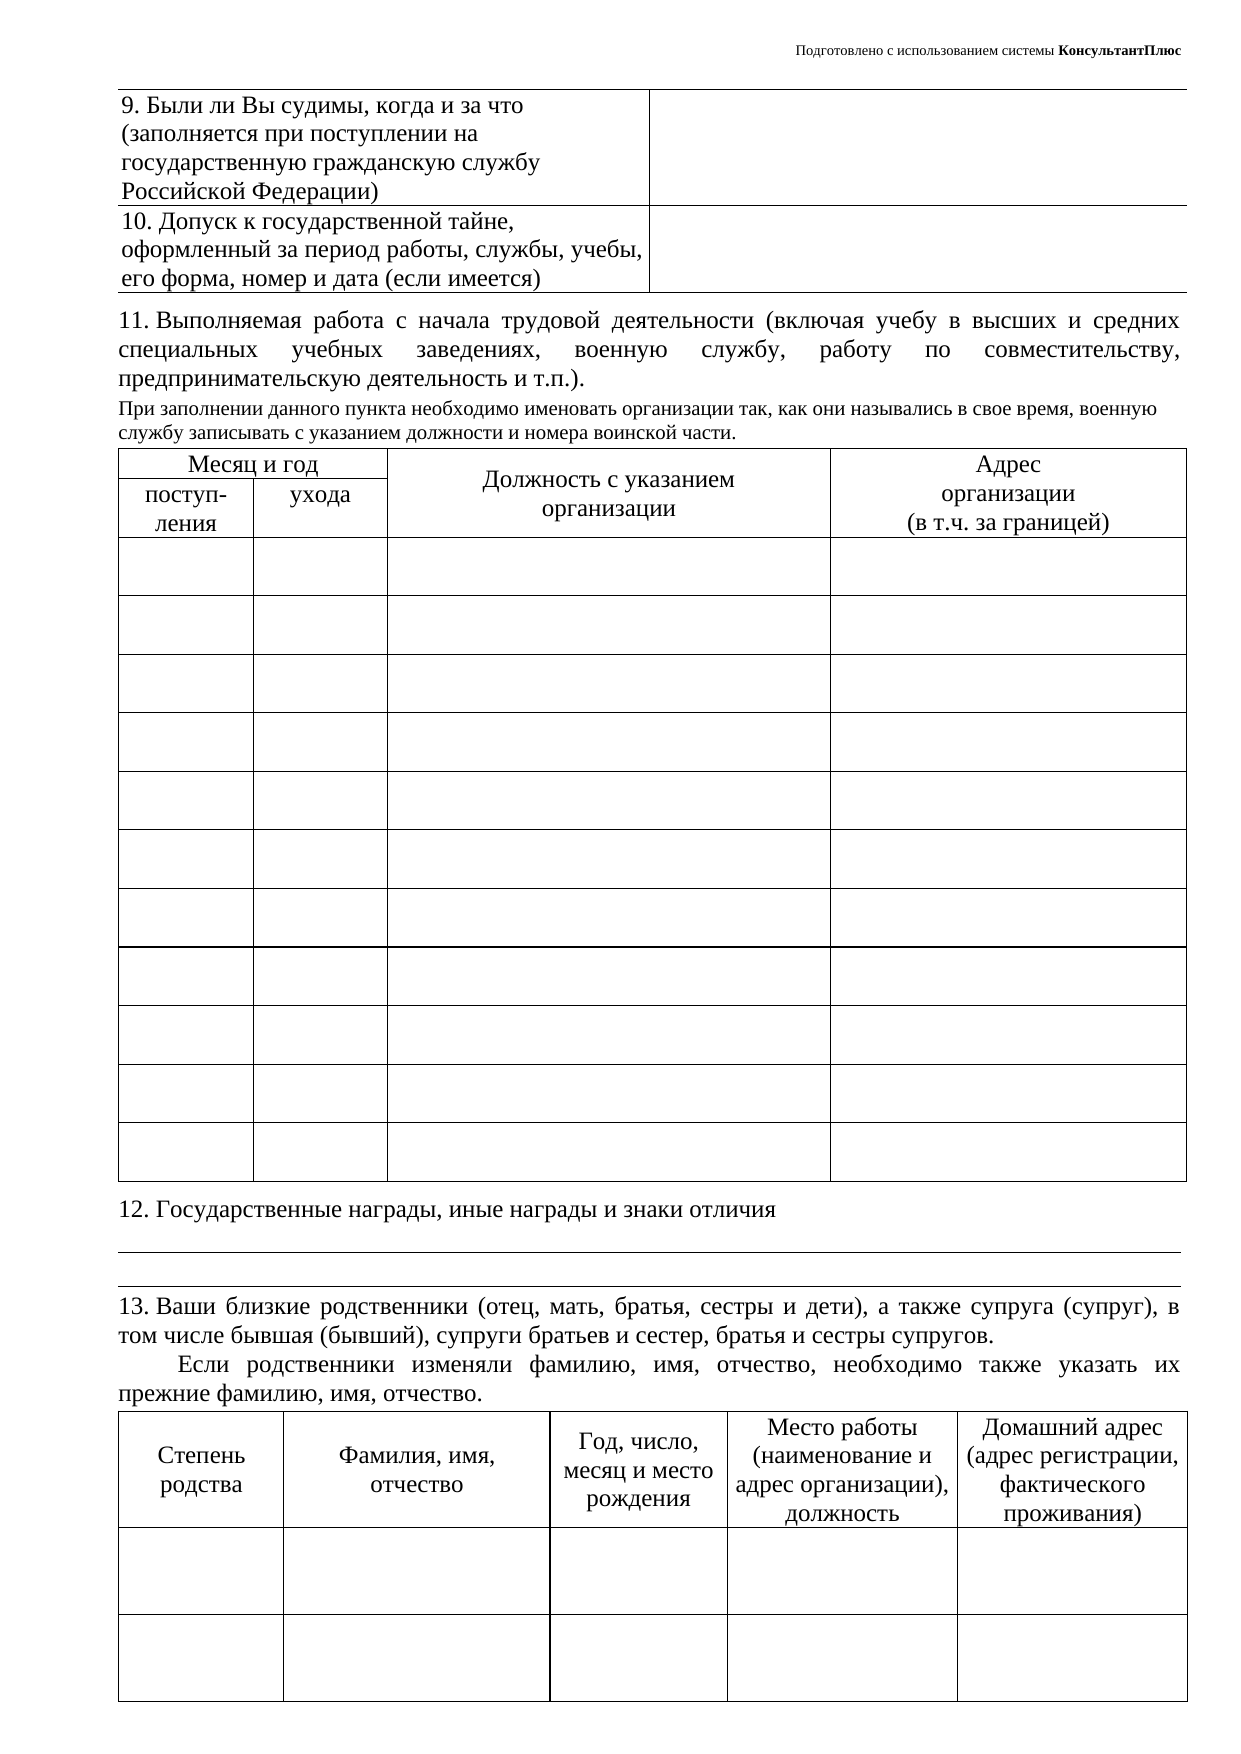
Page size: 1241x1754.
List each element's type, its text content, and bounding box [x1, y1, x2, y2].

table_cell [831, 889, 1186, 946]
table_cell [254, 1006, 387, 1063]
table_cell [119, 772, 253, 829]
table_cell [119, 655, 253, 712]
table_cell [119, 538, 253, 595]
text При заполнении данного пункта необходимо именовать организации так, как они назывались в свое время, военную службу записывать с указанием должности и номера воинской части. [118, 396, 1181, 444]
table_cell [831, 1006, 1186, 1063]
table_cell [119, 1065, 253, 1122]
table_cell [284, 1615, 549, 1701]
table_cell [650, 206, 1187, 292]
table_cell [388, 889, 830, 946]
table_cell [958, 1615, 1187, 1701]
table_cell [388, 1006, 830, 1063]
table_cell ухода [254, 479, 387, 537]
table_cell [388, 830, 830, 888]
table_cell [254, 948, 387, 1005]
table_cell [119, 1528, 283, 1614]
table_cell [388, 948, 830, 1005]
table_cell [254, 596, 387, 654]
table_cell [831, 655, 1186, 712]
table_cell [119, 1123, 253, 1181]
table_cell [831, 772, 1186, 829]
table_cell [388, 772, 830, 829]
table_cell [388, 713, 830, 771]
table_cell [831, 1123, 1186, 1181]
table_header Место работы (наименование и адрес организации), должность [728, 1412, 957, 1527]
table_header Степень родства [119, 1412, 283, 1527]
table_cell [254, 713, 387, 771]
table_cell [831, 596, 1186, 654]
table_header Адрес организации (в т.ч. за границей) [831, 449, 1186, 537]
table_cell [650, 90, 1187, 205]
text 13. Ваши близкие родственники (отец, мать, братья, сестры и дети), а также супруга (супруг), в том числе бывшая (бывший), супруги братьев и сестер, братья и сестры супругов. [118, 1291, 1181, 1349]
table_header Месяц и год [119, 449, 387, 478]
table_cell [831, 713, 1186, 771]
table_header Фамилия, имя, отчество [284, 1412, 549, 1527]
table_cell [119, 713, 253, 771]
table_cell [831, 830, 1186, 888]
table_cell [388, 538, 830, 595]
table_cell [728, 1615, 957, 1701]
text 11. Выполняемая работа с начала трудовой деятельности (включая учебу в высших и средних специальных учебных заведениях, военную службу, работу по совместительству, предпринимательскую деятельность и т.п.). [118, 306, 1181, 392]
table_cell [119, 948, 253, 1005]
table_cell [831, 538, 1186, 595]
table_cell 9. Были ли Вы судимы, когда и за что (заполняется при поступлении на государственную гражданскую службу Российской Федерации) [118, 90, 649, 205]
table_cell [284, 1528, 549, 1614]
table_cell [728, 1528, 957, 1614]
table_cell [388, 596, 830, 654]
table_cell [388, 655, 830, 712]
table_cell [551, 1528, 727, 1614]
table_cell [119, 1006, 253, 1063]
table_cell [254, 830, 387, 888]
table_header Домашний адрес (адрес регистрации, фактического проживания) [958, 1412, 1187, 1527]
table_cell [254, 889, 387, 946]
text 12. Государственные награды, иные награды и знаки отличия [118, 1194, 1181, 1223]
table_cell [551, 1615, 727, 1701]
table_cell [958, 1528, 1187, 1614]
table_cell 10. Допуск к государственной тайне, оформленный за период работы, службы, учебы, его форма, номер и дата (если имеется) [118, 206, 649, 292]
table_cell [119, 596, 253, 654]
table_cell [119, 889, 253, 946]
table_cell поступления [119, 479, 253, 537]
table_cell [254, 655, 387, 712]
table_cell [119, 1615, 283, 1701]
table_cell [831, 948, 1186, 1005]
table_cell [254, 1065, 387, 1122]
table_cell [831, 1065, 1186, 1122]
table_cell [388, 1065, 830, 1122]
table_cell [254, 772, 387, 829]
table_header Должность с указанием организации [388, 449, 830, 537]
table_cell [119, 830, 253, 888]
table_cell [254, 538, 387, 595]
table_header Год, число, месяц и место рождения [551, 1412, 727, 1527]
text Если родственники изменяли фамилию, имя, отчество, необходимо также указать их прежние фамилию, имя, отчество. [118, 1349, 1181, 1406]
table_cell [254, 1123, 387, 1181]
table_cell [388, 1123, 830, 1181]
